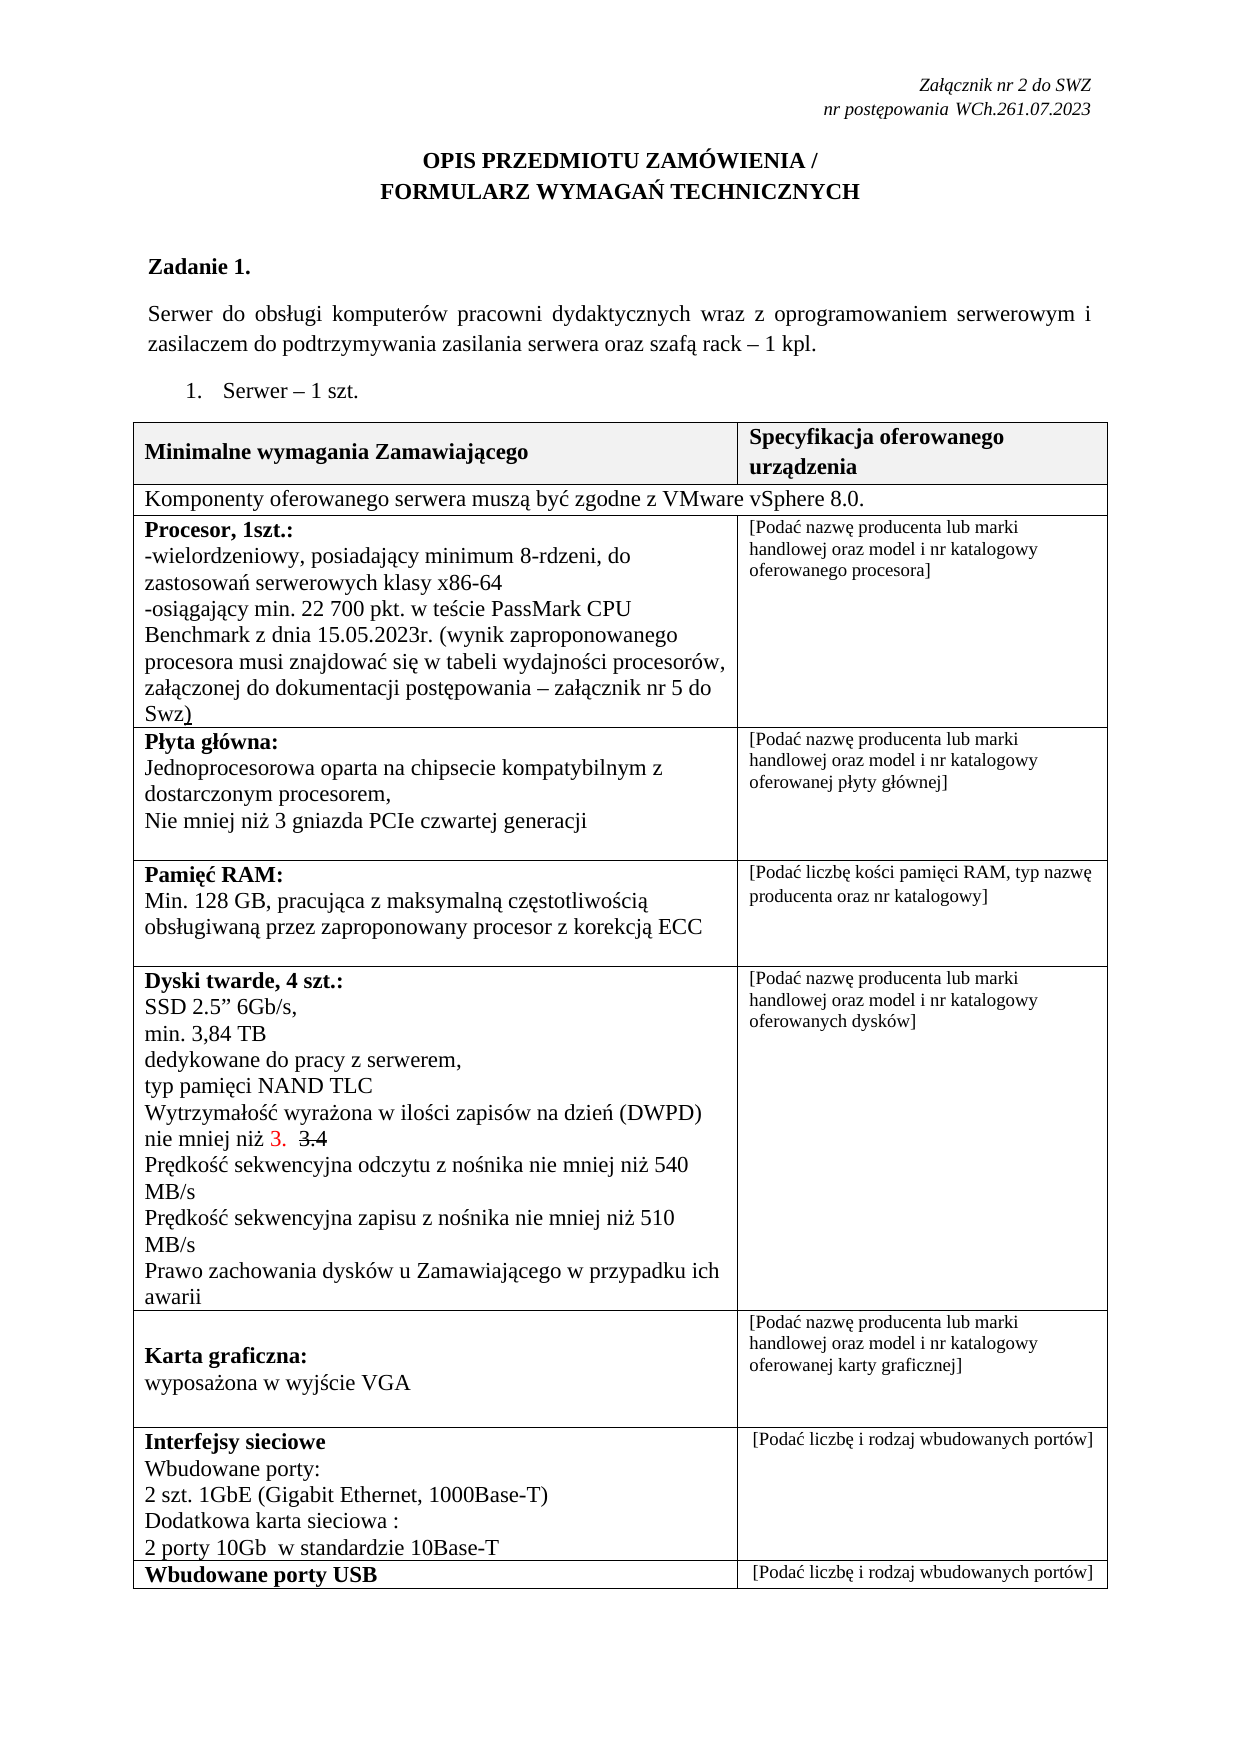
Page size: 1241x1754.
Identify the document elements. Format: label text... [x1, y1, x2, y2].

list Serwer – 1 szt. [185, 377, 1093, 403]
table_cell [134, 1561, 737, 1587]
table_cell Pamięć RAM: Min. 128 GB, pracująca z maksymalną częstotliwością obsługiwaną przez zaproponowany procesor z korekcją ECC [134, 861, 737, 966]
table_cell [Podać nazwę producenta lub marki handlowej oraz model i nr katalogowy oferowanej płyty głównej] [738, 728, 1107, 859]
table_cell [Podać liczbę kości pamięci RAM, typ nazwę producenta oraz nr katalogowy] [738, 861, 1107, 966]
table_cell Procesor, 1szt.: -wielordzeniowy, posiadający minimum 8-rdzeni, do zastosowań serwerowych klasy x86-64 -osiągający min. 22 700 pkt. w teście PassMark CPU Benchmark z dnia 15.05.2023r. (wynik zaproponowanego procesora musi znajdować się w tabeli wydajności procesorów, załączonej do dokumentacji postępowania – załącznik nr 5 do Swz) [134, 516, 737, 727]
table_cell [Podać nazwę producenta lub marki handlowej oraz model i nr katalogowy oferowanych dysków] [738, 967, 1107, 1310]
table_cell [Podać nazwę producenta lub marki handlowej oraz model i nr katalogowy oferowanej karty graficznej] [738, 1311, 1107, 1427]
table_cell Dyski twarde, 4 szt.: SSD 2.5” 6Gb/s, min. 3,84 TB dedykowane do pracy z serwerem, typ pamięci NAND TLC Wytrzymałość wyrażona w ilości zapisów na dzień (DWPD) nie mniej niż 3. 3.4 Prędkość sekwencyjna odczytu z nośnika nie mniej niż 540 MB/s Prędkość sekwencyjna zapisu z nośnika nie mniej niż 510 MB/s Prawo zachowania dysków u Zamawiającego w przypadku ich awarii [134, 967, 737, 1310]
table_cell Płyta główna: Jednoprocesorowa oparta na chipsecie kompatybilnym z dostarczonym procesorem, Nie mniej niż 3 gniazda PCIe czwartej generacji [134, 728, 737, 859]
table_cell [738, 1428, 1107, 1560]
text Zadanie 1. [148, 253, 1093, 279]
table_cell Karta graficzna: wyposażona w wyjście VGA [134, 1311, 737, 1427]
text FORMULARZ WYMAGAŃ TECHNICZNYCH [148, 178, 1093, 204]
text OPIS PRZEDMIOTU ZAMÓWIENIA / [148, 148, 1093, 174]
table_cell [738, 1561, 1107, 1587]
table_cell Komponenty oferowanego serwera muszą być zgodne z VMware vSphere 8.0. [134, 485, 1107, 515]
table_cell Interfejsy sieciowe Wbudowane porty: 2 szt. 1GbE (Gigabit Ethernet, 1000Base-T) Dodatkowa karta sieciowa : 2 porty 10Gb w standardzie 10Base-T [134, 1428, 737, 1560]
table_header Minimalne wymagania Zamawiającego [134, 423, 737, 484]
table_header Specyfikacja oferowanego urządzenia [738, 423, 1107, 484]
text Serwer do obsługi komputerów pracowni dydaktycznych wraz z oprogramowaniem serwerowym i zasilaczem do podtrzymywania zasilania serwera oraz szafą rack – 1 kpl. [148, 300, 1093, 357]
table_cell [Podać nazwę producenta lub marki handlowej oraz model i nr katalogowy oferowanego procesora] [738, 516, 1107, 727]
